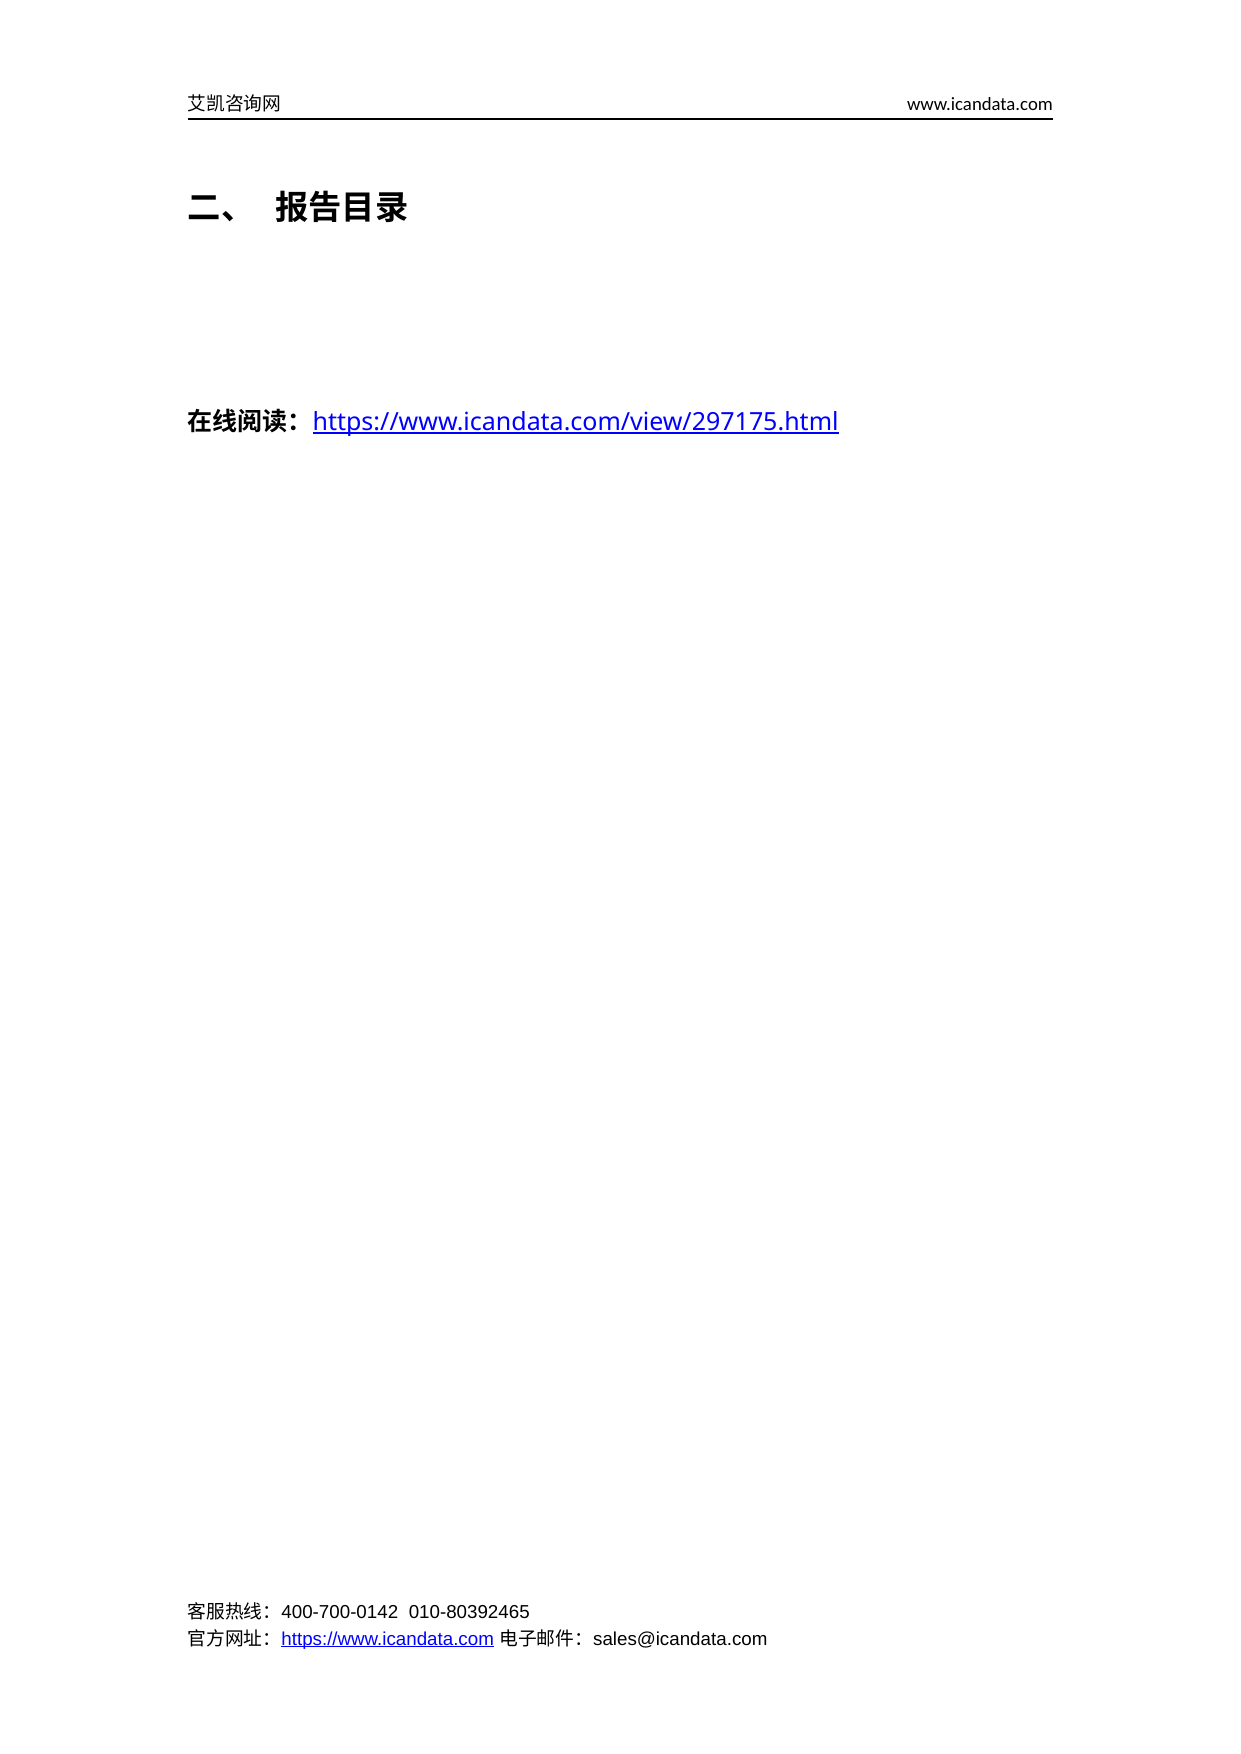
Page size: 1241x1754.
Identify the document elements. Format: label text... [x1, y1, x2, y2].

text 在线阅读：https://www.icandata.com/view/297175.html [187, 387, 1053, 452]
subtitle 报告目录 [187, 172, 1053, 237]
